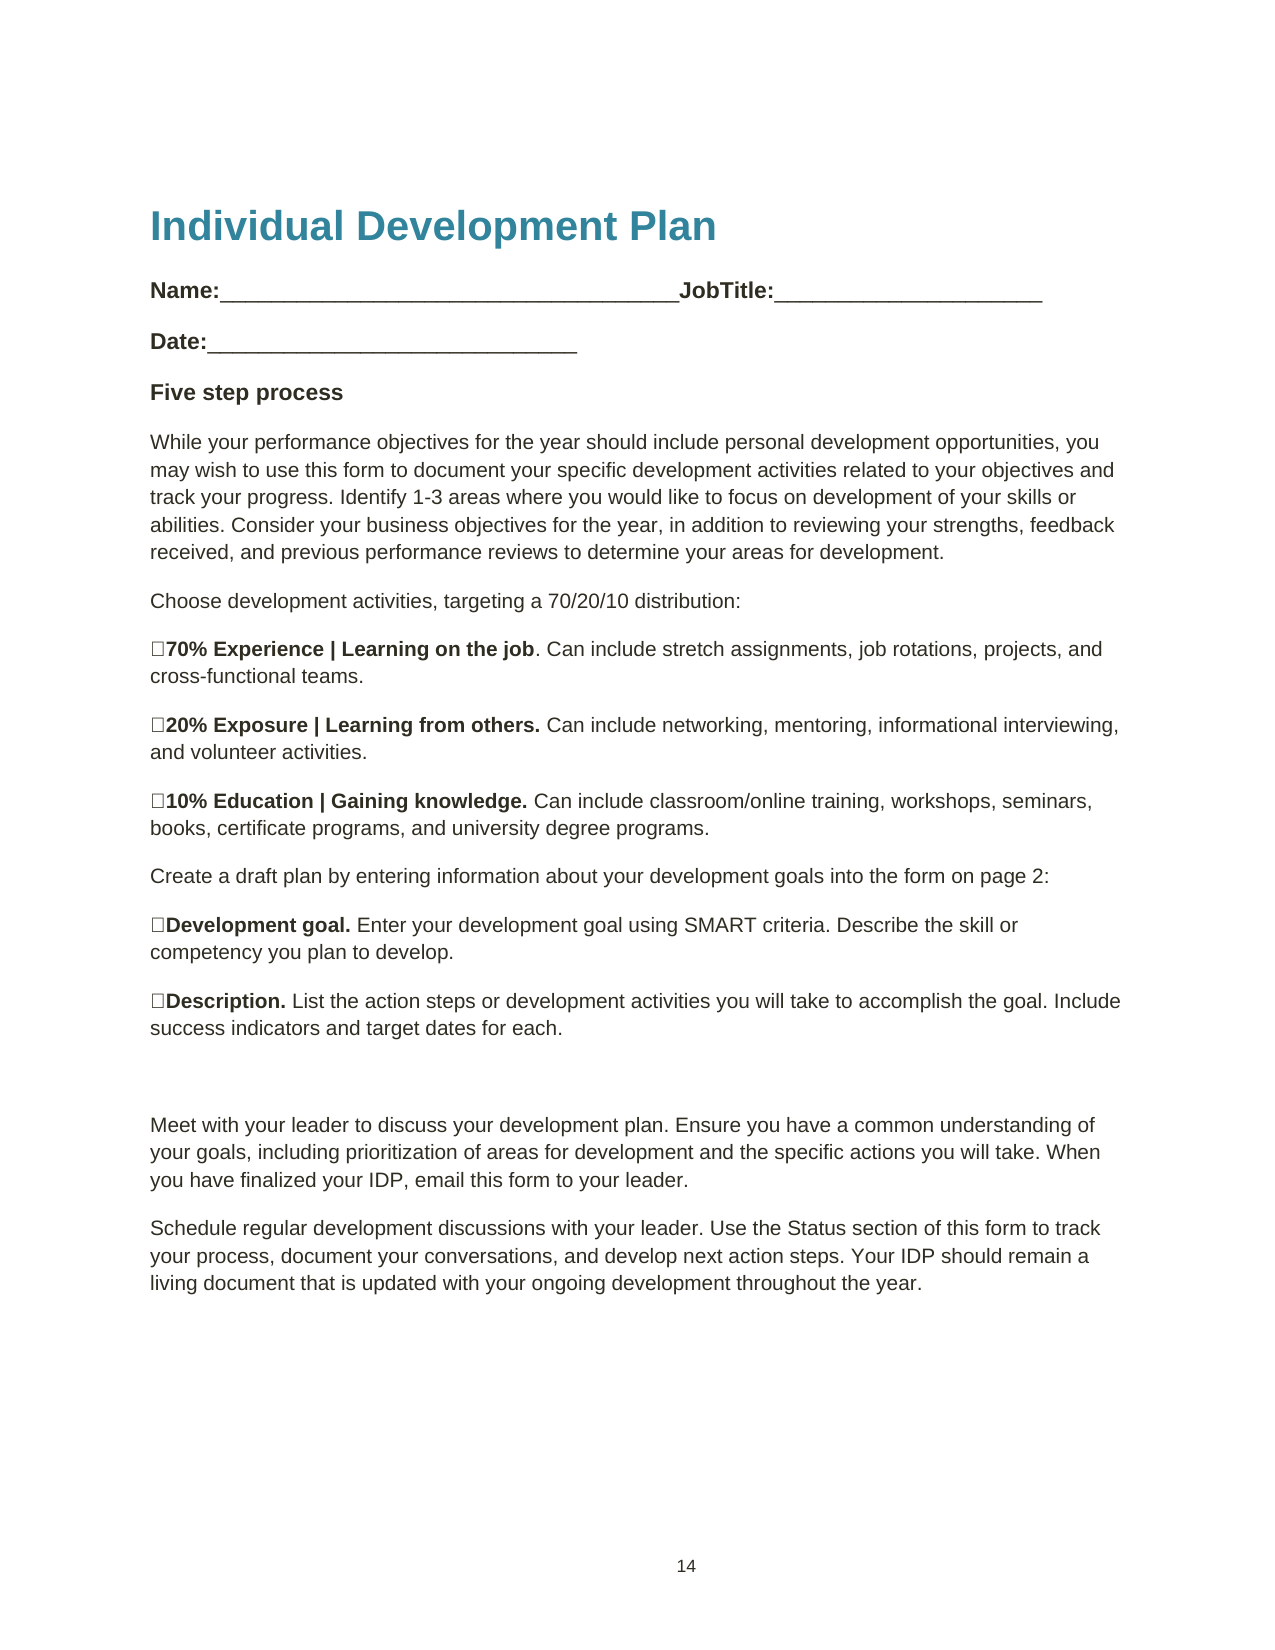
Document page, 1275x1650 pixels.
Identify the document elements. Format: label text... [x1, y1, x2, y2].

text Five step process [150, 379, 1125, 405]
text Development goal. Enter your development goal using SMART criteria. Describe the skill or competency you plan to develop. [150, 913, 1125, 964]
text Meet with your leader to discuss your development plan. Ensure you have a common understanding of your goals, including prioritization of areas for development and the specific actions you will take. When you have finalized your IDP, email this form to your leader. [150, 1113, 1125, 1192]
text Individual Development Plan [150, 201, 1125, 249]
text Date:_____________________________ [150, 328, 1125, 354]
text While your performance objectives for the year should include personal development opportunities, you may wish to use this form to document your specific development activities related to your objectives and track your progress. Identify 1-3 areas where you would like to focus on development of your skills or abilities. Consider your business objectives for the year, in addition to reviewing your strengths, feedback received, and previous performance reviews to determine your areas for development. [150, 430, 1125, 564]
text Name:____________________________________JobTitle:_____________________ [150, 277, 1125, 303]
text Schedule regular development discussions with your leader. Use the Status section of this form to track your process, document your conversations, and develop next action steps. Your IDP should remain a living document that is updated with your ongoing development throughout the year. [150, 1216, 1125, 1295]
text Create a draft plan by entering information about your development goals into the form on page 2: [150, 864, 1125, 888]
text 10% Education | Gaining knowledge. Can include classroom/online training, workshops, seminars, books, certificate programs, and university degree programs. [150, 788, 1125, 840]
text 20% Exposure | Learning from others. Can include networking, mentoring, informational interviewing, and volunteer activities. [150, 713, 1125, 764]
text 70% Experience | Learning on the job. Can include stretch assignments, job rotations, projects, and cross-functional teams. [150, 637, 1125, 688]
text Choose development activities, targeting a 70/20/10 distribution: [150, 588, 1125, 612]
text Description. List the action steps or development activities you will take to accomplish the goal. Include success indicators and target dates for each. [150, 988, 1125, 1040]
